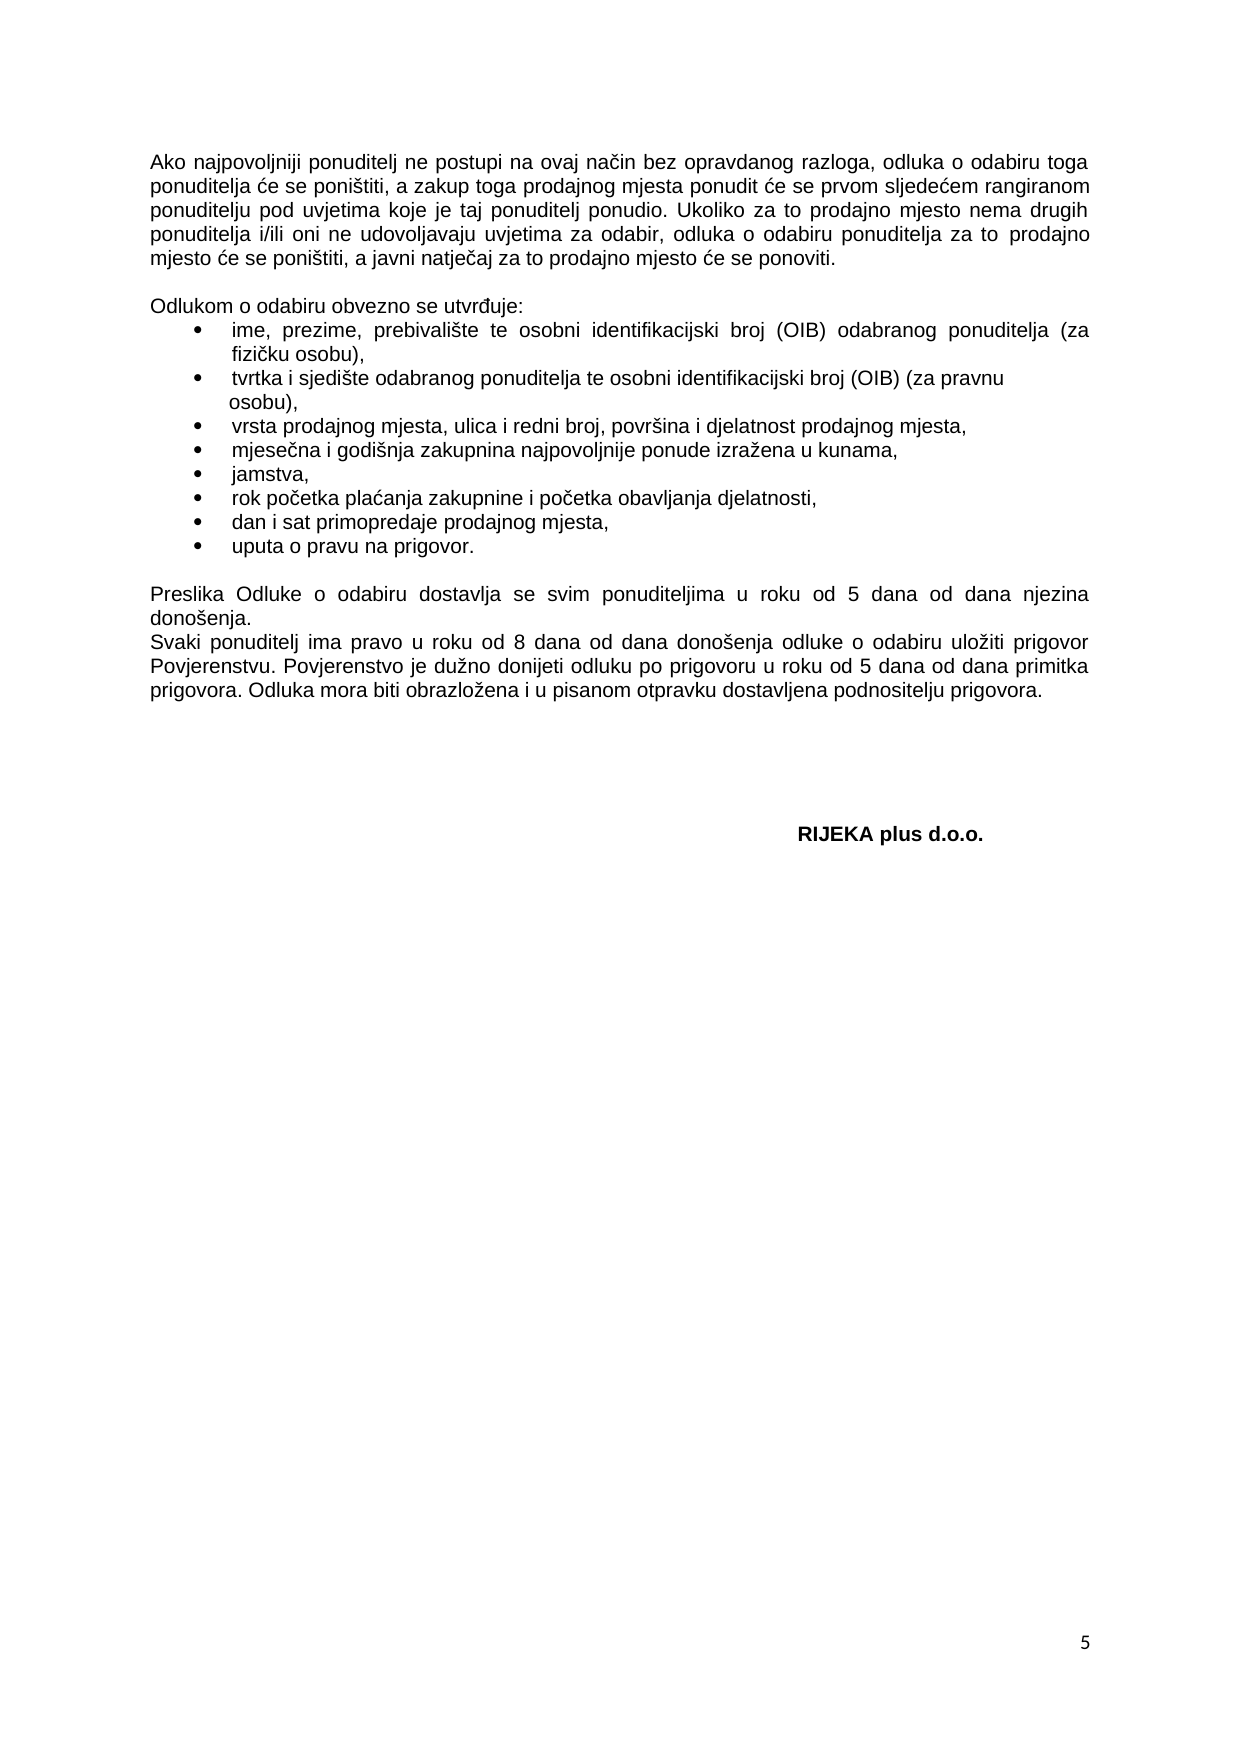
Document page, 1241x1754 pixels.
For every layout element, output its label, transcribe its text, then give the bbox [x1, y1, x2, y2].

list mjesečna i godišnja zakupnina najpovoljnije ponude izražena u kunama, [194, 438, 1090, 462]
list vrsta prodajnog mjesta, ulica i redni broj, površina i djelatnost prodajnog mjesta, [194, 414, 1090, 438]
list tvrtka i sjedište odabranog ponuditelja te osobni identifikacijski broj (OIB) (za pravnu [194, 366, 1090, 390]
list rok početka plaćanja zakupnine i početka obavljanja djelatnosti, [194, 486, 1090, 510]
text Preslika Odluke o odabiru dostavlja se svim ponuditeljima u roku od 5 dana od dana njezina donošenja. [150, 582, 1090, 630]
text Svaki ponuditelj ima pravo u roku od 8 dana od dana donošenja odluke o odabiru uložiti prigovor Povjerenstvu. Povjerenstvo je dužno donijeti odluku po prigovoru u roku od 5 dana od dana primitka prigovora. Odluka mora biti obrazložena i u pisanom otpravku dostavljena podnositelju prigovora. [150, 630, 1090, 702]
list ime, prezime, prebivalište te osobni identifikacijski broj (OIB) odabranog ponuditelja (za fizičku osobu), [194, 318, 1090, 366]
list jamstva, [194, 462, 1090, 486]
text osobu), [194, 390, 1090, 414]
list dan i sat primopredaje prodajnog mjesta, [194, 510, 1090, 534]
text Odlukom o odabiru obvezno se utvrđuje: [150, 294, 1090, 318]
text Ako najpovoljniji ponuditelj ne postupi na ovaj način bez opravdanog razloga, odluka o odabiru toga ponuditelja će se poništiti, a zakup toga prodajnog mjesta ponudit će se prvom sljedećem rangiranom ponuditelju pod uvjetima koje je taj ponuditelj ponudio. Ukoliko za to prodajno mjesto nema drugih ponuditelja i/ili oni ne udovoljavaju uvjetima za odabir, odluka o odabiru ponuditelja za to prodajno mjesto će se poništiti, a javni natječaj za to prodajno mjesto će se ponoviti. [150, 150, 1090, 270]
list uputa o pravu na prigovor. [194, 534, 1090, 558]
text RIJEKA plus d.o.o. [150, 822, 1090, 846]
